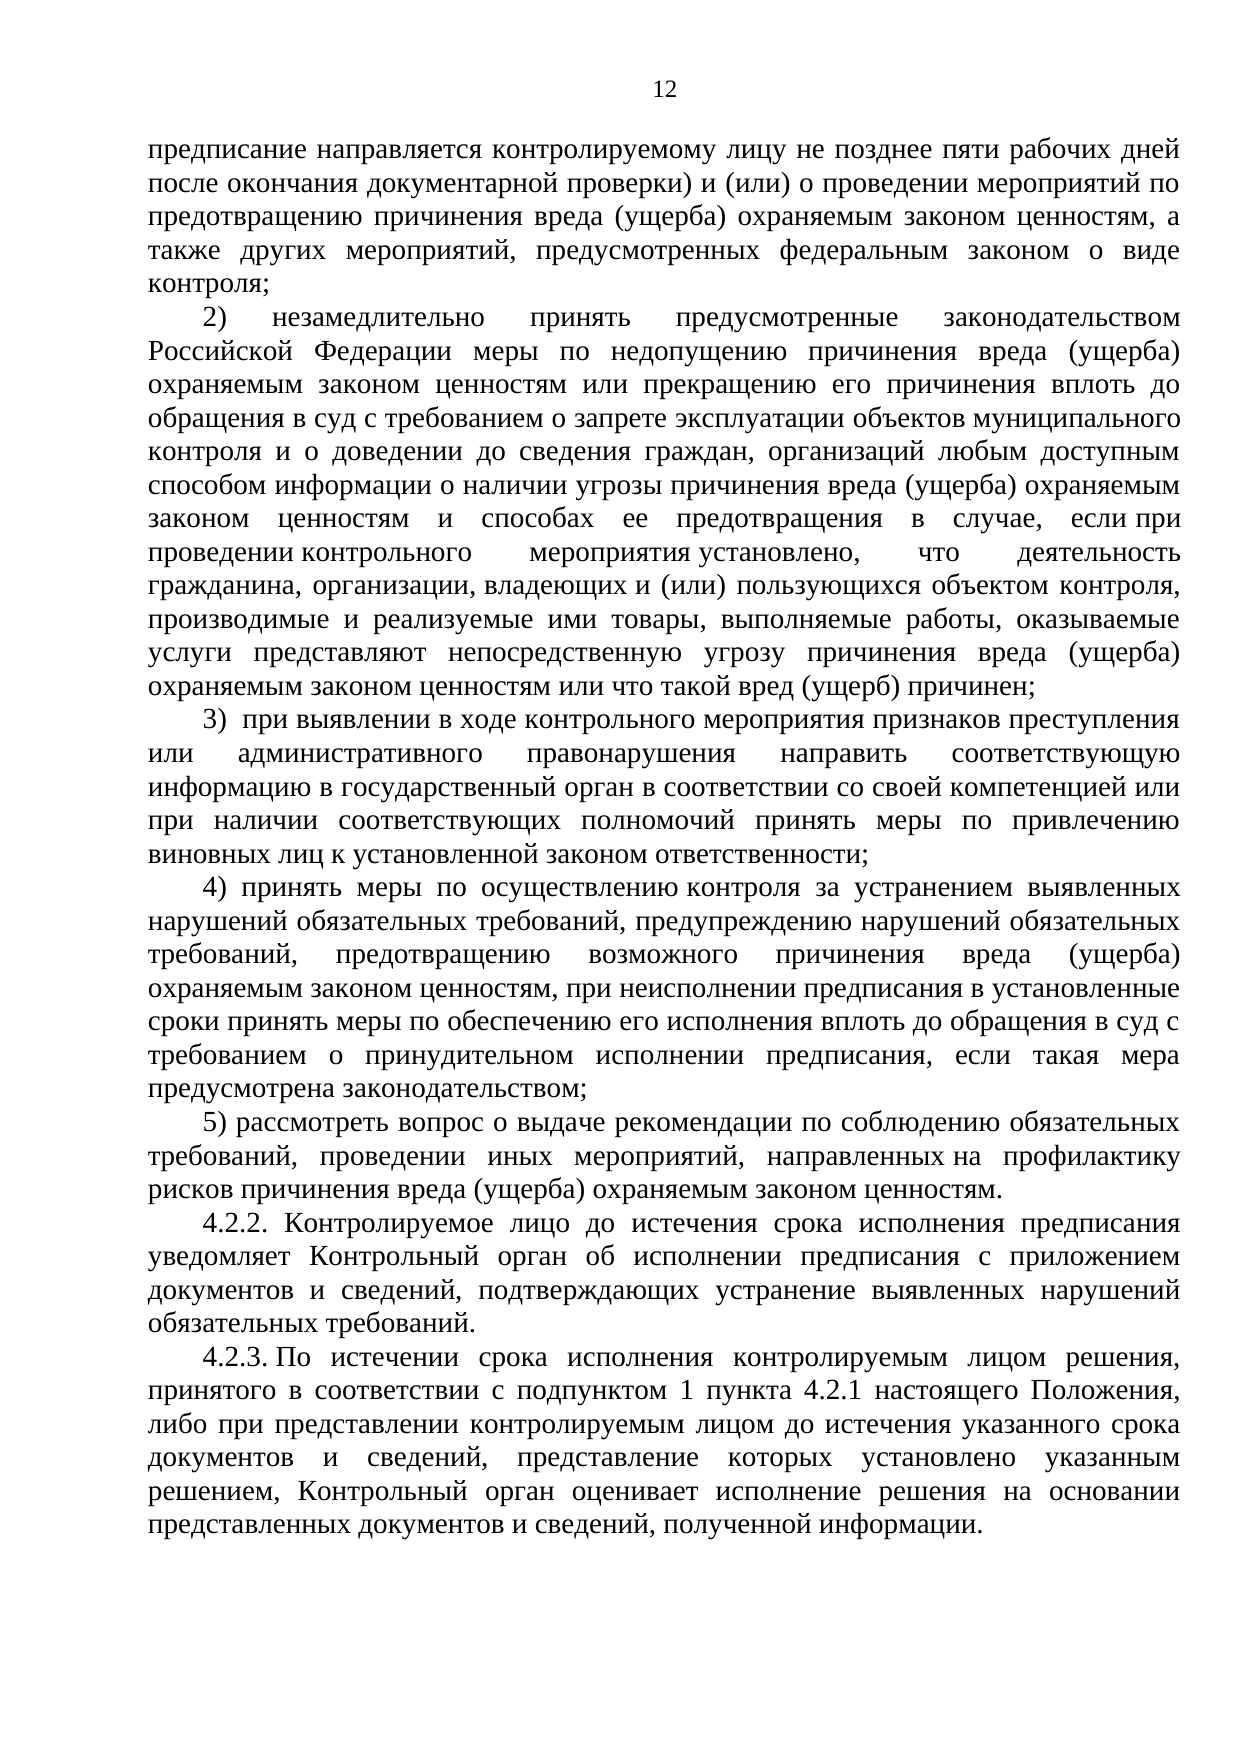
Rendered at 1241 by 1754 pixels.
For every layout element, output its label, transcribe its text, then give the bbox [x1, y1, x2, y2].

text 5) рассмотреть вопрос о выдаче рекомендации по соблюдению обязательных требований, проведении иных мероприятий, направленных на профилактику рисков причинения вреда (ущерба) охраняемым законом ценностям. [148, 1104, 1181, 1205]
text 4.2.2. Контролируемое лицо до истечения срока исполнения предписания уведомляет Контрольный орган об исполнении предписания с приложением документов и сведений, подтверждающих устранение выявленных нарушений обязательных требований. [148, 1205, 1181, 1339]
text 4) принять меры по осуществлению контроля за устранением выявленных нарушений обязательных требований, предупреждению нарушений обязательных требований, предотвращению возможного причинения вреда (ущерба) охраняемым законом ценностям, при неисполнении предписания в установленные сроки принять меры по обеспечению его исполнения вплоть до обращения в суд с требованием о принудительном исполнении предписания, если такая мера предусмотрена законодательством; [148, 869, 1181, 1104]
text 4.2.3. По истечении срока исполнения контролируемым лицом решения, принятого в соответствии с подпунктом 1 пункта 4.2.1 настоящего Положения, либо при представлении контролируемым лицом до истечения указанного срока документов и сведений, представление которых установлено указанным решением, Контрольный орган оценивает исполнение решения на основании представленных документов и сведений, полученной информации. [148, 1339, 1181, 1540]
text 2) незамедлительно принять предусмотренные законодательством Российской Федерации меры по недопущению причинения вреда (ущерба) охраняемым законом ценностям или прекращению его причинения вплоть до обращения в суд с требованием о запрете эксплуатации объектов муниципального контроля и о доведении до сведения граждан, организаций любым доступным способом информации о наличии угрозы причинения вреда (ущерба) охраняемым законом ценностям и способах ее предотвращения в случае, если при проведении контрольного мероприятия установлено, что деятельность гражданина, организации, владеющих и (или) пользующихся объектом контроля, производимые и реализуемые ими товары, выполняемые работы, оказываемые услуги представляют непосредственную угрозу причинения вреда (ущерба) охраняемым законом ценностям или что такой вред (ущерб) причинен; [148, 299, 1181, 702]
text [148, 131, 1181, 299]
text 3) при выявлении в ходе контрольного мероприятия признаков преступления или административного правонарушения направить соответствующую информацию в государственный орган в соответствии со своей компетенцией или при наличии соответствующих полномочий принять меры по привлечению виновных лиц к установленной законом ответственности; [148, 702, 1181, 869]
